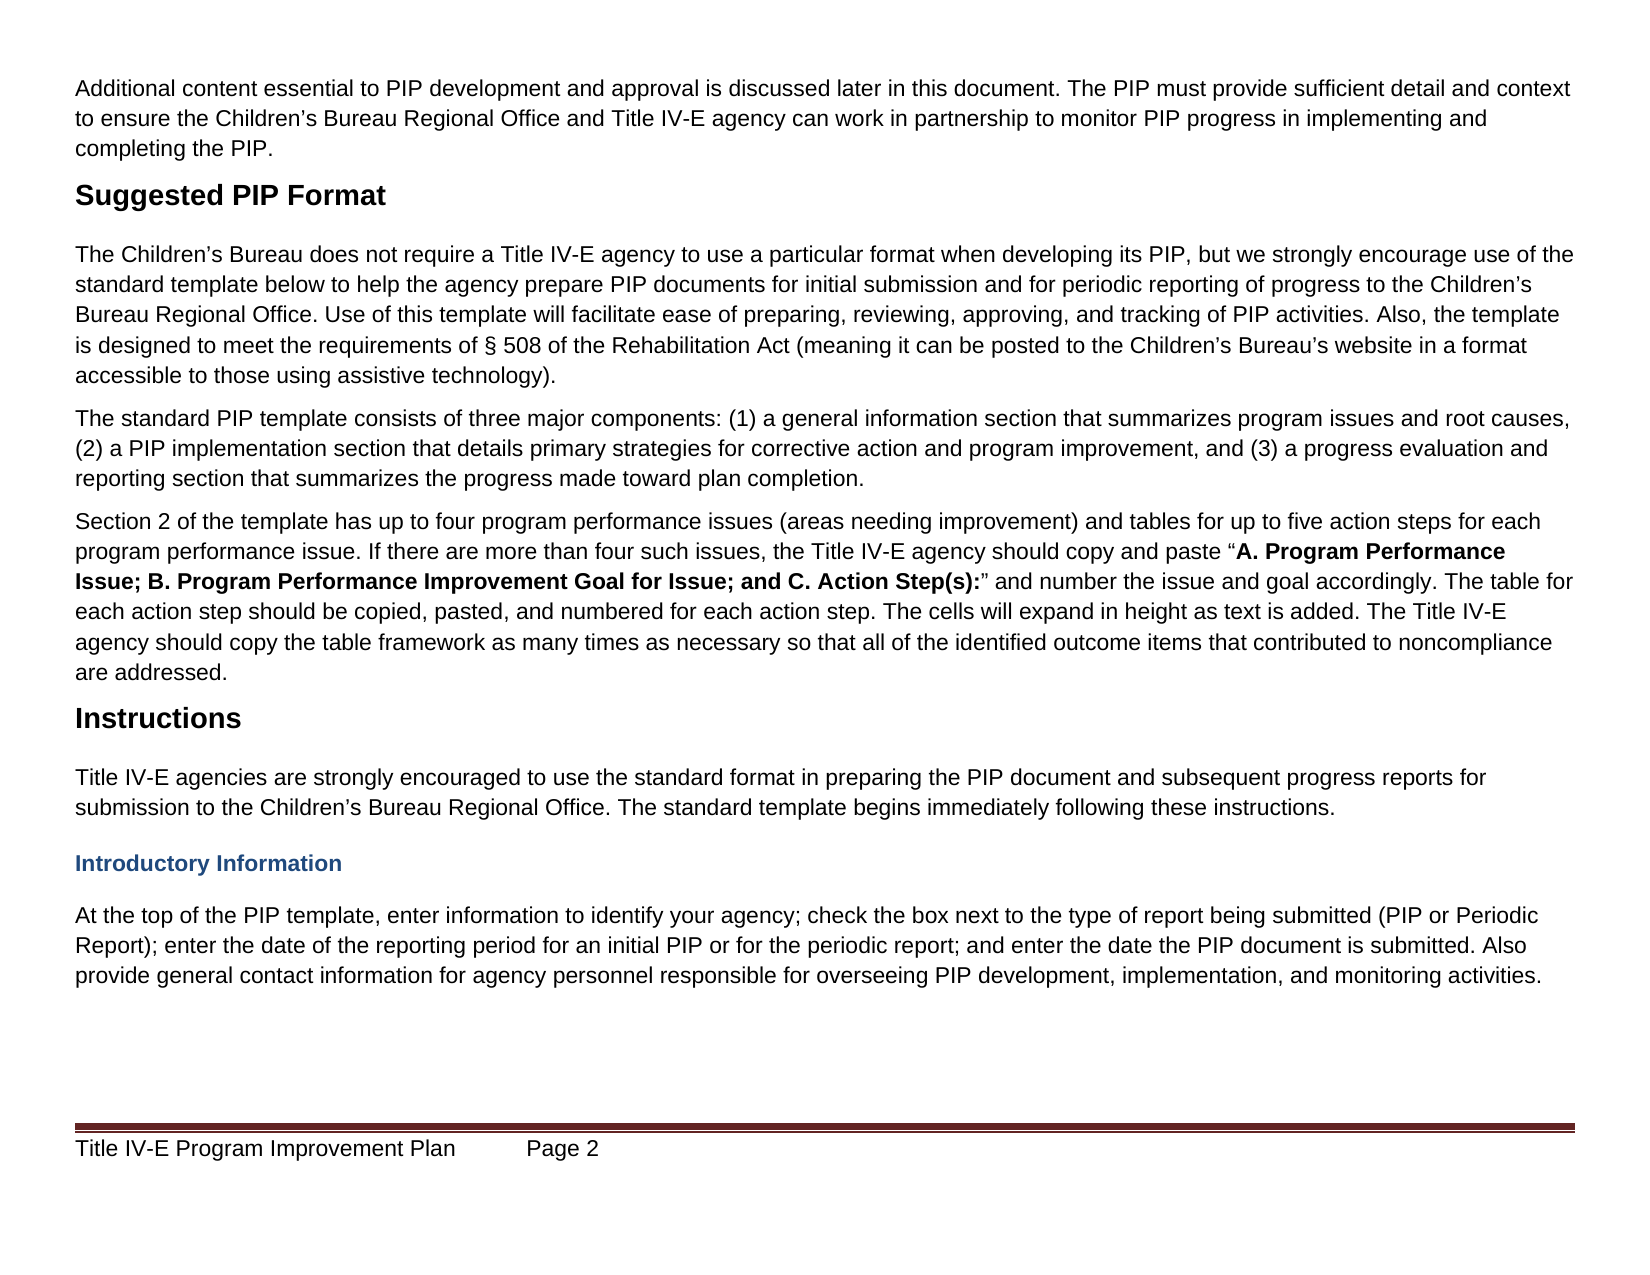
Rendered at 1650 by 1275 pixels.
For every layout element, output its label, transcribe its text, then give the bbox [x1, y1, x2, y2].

text Section 2 of the template has up to four program performance issues (areas needing improvement) and tables for up to five action steps for each program performance issue. If there are more than four such issues, the Title IV-E agency should copy and paste “A. Program Performance Issue; B. Program Performance Improvement Goal for Issue; and C. Action Step(s):” and number the issue and goal accordingly. The table for each action step should be copied, pasted, and numbered for each action step. The cells will expand in height as text is added. The Title IV-E agency should copy the table framework as many times as necessary so that all of the identified outcome items that contributed to noncompliance are addressed. [75, 508, 1575, 685]
text At the top of the PIP template, enter information to identify your agency; check the box next to the type of report being submitted (PIP or Periodic Report); enter the date of the reporting period for an initial PIP or for the periodic report; and enter the date the PIP document is submitted. Also provide general contact information for agency personnel responsible for overseeing PIP development, implementation, and monitoring activities. [75, 902, 1575, 988]
text The Children’s Bureau does not require a Title IV-E agency to use a particular format when developing its PIP, but we strongly encourage use of the standard template below to help the agency prepare PIP documents for initial submission and for periodic reporting of progress to the Children’s Bureau Regional Office. Use of this template will facilitate ease of preparing, reviewing, approving, and tracking of PIP activities. Also, the template is designed to meet the requirements of § 508 of the Rehabilitation Act (meaning it can be posted to the Children’s Bureau’s website in a format accessible to those using assistive technology). [75, 241, 1575, 388]
subtitle Suggested PIP Format [75, 178, 1575, 212]
subtitle Instructions [75, 701, 1575, 735]
text The standard PIP template consists of three major components: (1) a general information section that summarizes program issues and root causes, (2) a PIP implementation section that details primary strategies for corrective action and program improvement, and (3) a progress evaluation and reporting section that summarizes the progress made toward plan completion. [75, 404, 1575, 491]
text Title IV-E agencies are strongly encouraged to use the standard format in preparing the PIP document and subsequent progress reports for submission to the Children’s Bureau Regional Office. The standard template begins immediately following these instructions. [75, 764, 1575, 821]
subtitle Introductory Information [75, 849, 1575, 876]
text Additional content essential to PIP development and approval is discussed later in this document. The PIP must provide sufficient detail and context to ensure the Children’s Bureau Regional Office and Title IV-E agency can work in partnership to monitor PIP progress in implementing and completing the PIP. [75, 75, 1575, 162]
